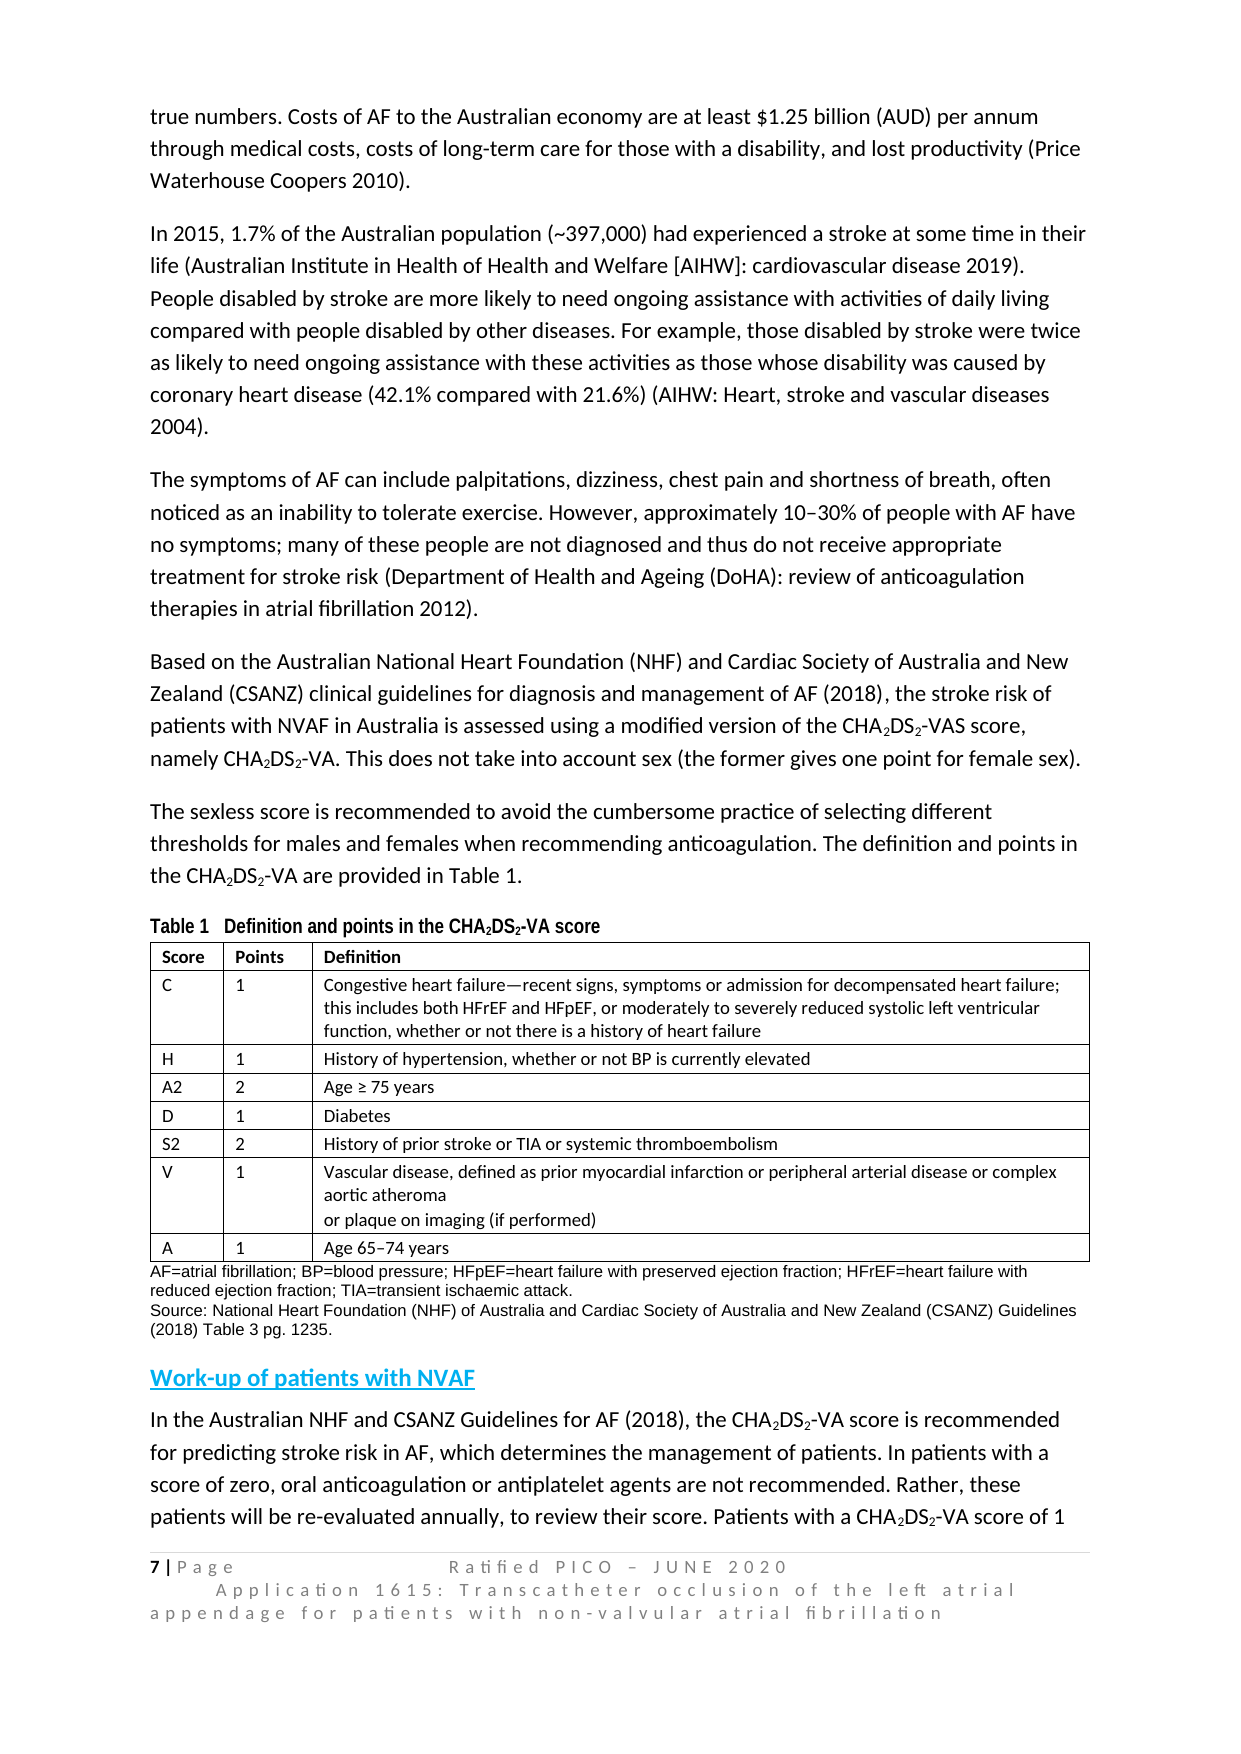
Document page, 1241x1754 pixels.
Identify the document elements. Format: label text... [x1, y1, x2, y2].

table_cell History of hypertension, whether or not BP is currently elevated [313, 1045, 1089, 1072]
table_cell 1 [224, 1234, 312, 1261]
table_cell S2 [151, 1130, 223, 1157]
table_cell A2 [151, 1074, 223, 1101]
subtitle Work-up of patients with NVAF [150, 1362, 1090, 1393]
table_cell Age ≥ 75 years [313, 1074, 1089, 1101]
table_header Points [224, 943, 312, 970]
table_cell C [151, 971, 223, 1044]
table_cell Vascular disease, defined as prior myocardial infarction or peripheral arterial disease or complex aortic atheroma or plaque on imaging (if performed) [313, 1158, 1089, 1233]
table_cell 2 [224, 1074, 312, 1101]
table_cell 1 [224, 1158, 312, 1233]
table_cell 1 [224, 971, 312, 1044]
table_cell History of prior stroke or TIA or systemic thromboembolism [313, 1130, 1089, 1157]
text In 2015, 1.7% of the Australian population (~397,000) had experienced a stroke at some time in their life (Australian Institute in Health of Health and Welfare [AIHW]: cardiovascular disease 2019). People disabled by stroke are more likely to need ongoing assistance with activities of daily living compared with people disabled by other diseases. For example, those disabled by stroke were twice as likely to need ongoing assistance with these activities as those whose disability was caused by coronary heart disease (42.1% compared with 21.6%) (AIHW: Heart, stroke and vascular diseases 2004). [150, 219, 1090, 440]
table_cell 1 [224, 1045, 312, 1072]
table_cell H [151, 1045, 223, 1072]
table_cell Diabetes [313, 1102, 1089, 1129]
table_header Definition [313, 943, 1089, 970]
text Source: National Heart Foundation (NHF) of Australia and Cardiac Society of Australia and New Zealand (CSANZ) Guidelines (2018) Table 3 pg. 1235. [150, 1300, 1090, 1339]
text Based on the Australian National Heart Foundation (NHF) and Cardiac Society of Australia and New Zealand (CSANZ) clinical guidelines for diagnosis and management of AF (2018), the stroke risk of patients with NVAF in Australia is assessed using a modified version of the CHA2DS2-VAS score, namely CHA2DS2-VA. This does not take into account sex (the former gives one point for female sex). [150, 647, 1090, 772]
table_header Score [151, 943, 223, 970]
table_cell V [151, 1158, 223, 1233]
table_cell Age 65–74 years [313, 1234, 1089, 1261]
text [150, 102, 1090, 194]
text AF=atrial fibrillation; BP=blood pressure; HFpEF=heart failure with preserved ejection fraction; HFrEF=heart failure with reduced ejection fraction; TIA=transient ischaemic attack. [150, 1262, 1090, 1300]
table_cell Congestive heart failure—recent signs, symptoms or admission for decompensated heart failure; this includes both HFrEF and HFpEF, or moderately to severely reduced systolic left ventricular function, whether or not there is a history of heart failure [313, 971, 1089, 1044]
text The symptoms of AF can include palpitations, dizziness, chest pain and shortness of breath, often noticed as an inability to tolerate exercise. However, approximately 10–30% of people with AF have no symptoms; many of these people are not diagnosed and thus do not receive appropriate treatment for stroke risk (Department of Health and Ageing (DoHA): review of anticoagulation therapies in atrial fibrillation 2012). [150, 465, 1090, 622]
table_cell 1 [224, 1102, 312, 1129]
table_cell 2 [224, 1130, 312, 1157]
table_cell D [151, 1102, 223, 1129]
table_cell A [151, 1234, 223, 1261]
text Table 1 Definition and points in the CHA2DS2-VA score [150, 914, 1090, 938]
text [150, 1405, 1090, 1530]
text The sexless score is recommended to avoid the cumbersome practice of selecting different thresholds for males and females when recommending anticoagulation. The definition and points in the CHA2DS2-VA are provided in Table 1. [150, 797, 1090, 889]
